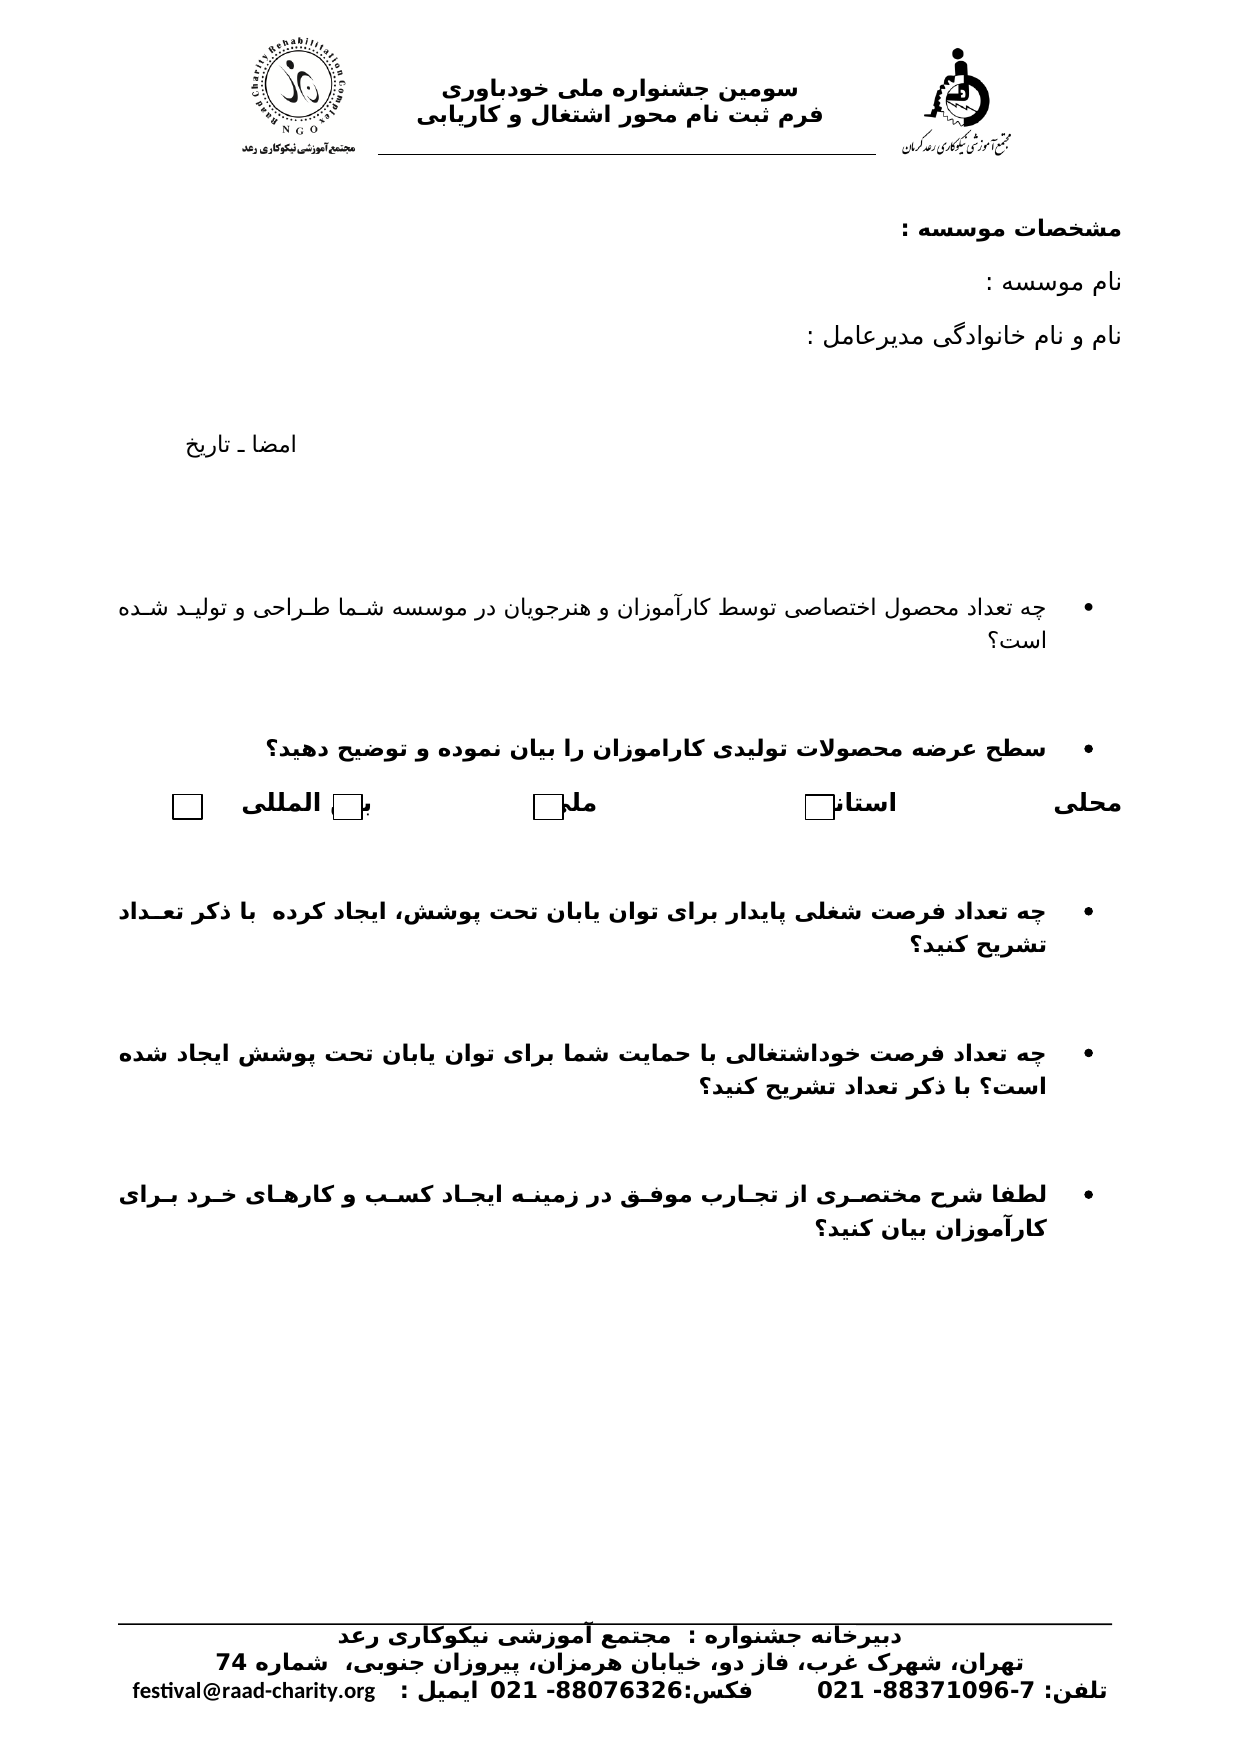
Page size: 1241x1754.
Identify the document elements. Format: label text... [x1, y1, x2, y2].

list سطح عرضه محصولات تولیدی کاراموزان را بیان نموده و توضیح دهید؟ [118, 730, 1084, 763]
list چه تعداد فرصت خوداشتغالی با حمایت شما برای توان یابان تحت پوشش ایجاد شده است؟ با ذکر تعداد تشریح کنید؟ [118, 1034, 1084, 1101]
list لطفا شرح مختصری از تجارب موفق در زمینه ایجاد کسب و کارهای خرد برای کارآموزان بیان کنید؟ [118, 1176, 1084, 1243]
list چه تعداد فرصت شغلی پایدار برای توان یابان تحت پوشش، ایجاد کرده با ذکر تعداد تشریح کنید؟ [118, 893, 1084, 959]
text مشخصات موسسه : [118, 209, 1122, 243]
text نام موسسه : [118, 263, 1122, 297]
picture [234, 20, 362, 154]
text محلی استانی ملی بین المللی [118, 784, 1122, 818]
list چه تعداد محصول اختصاصی توسط کارآموزان و هنرجویان در موسسه شما طراحی و تولید شده است؟ [118, 588, 1084, 655]
text امضا ـ تاریخ [118, 426, 372, 459]
picture [894, 39, 1017, 162]
text نام و نام خانوادگی مدیرعامل : [118, 318, 1122, 351]
